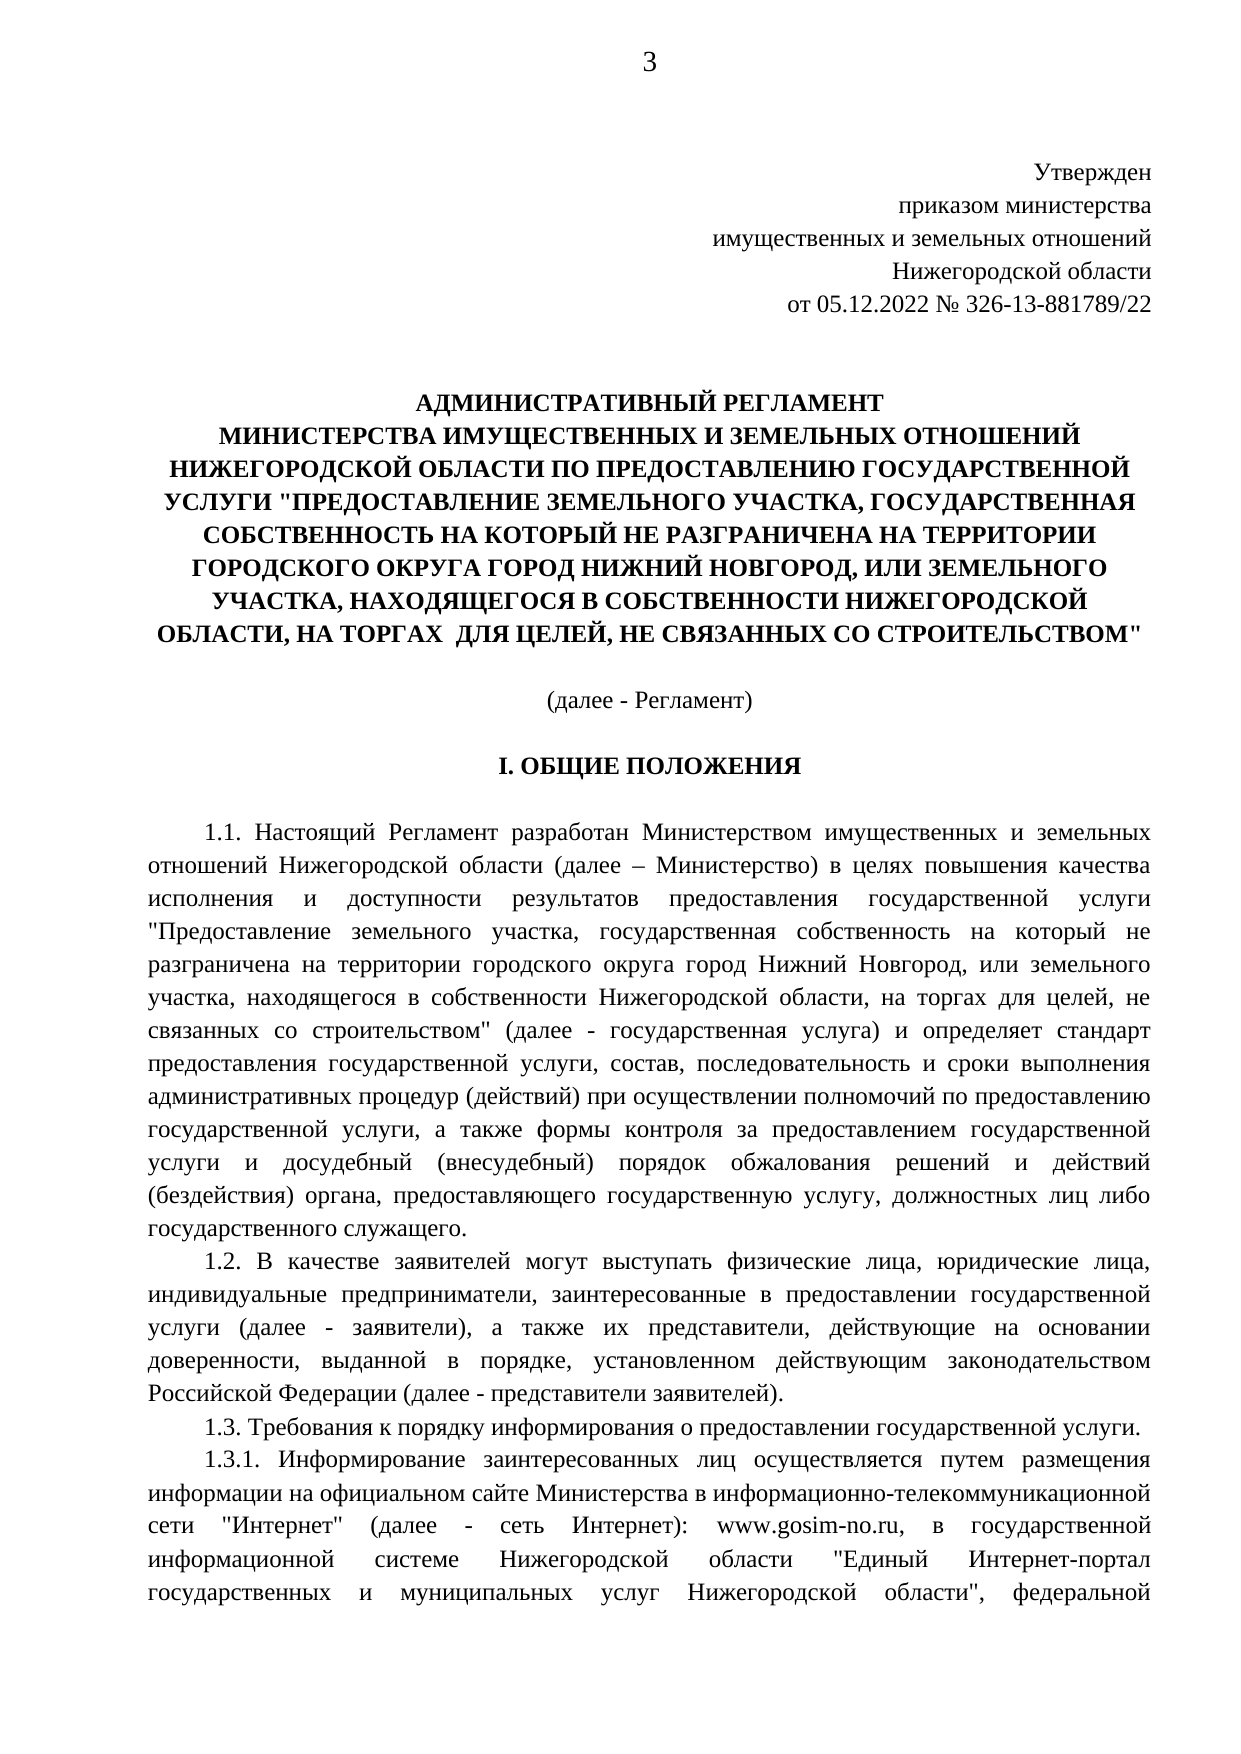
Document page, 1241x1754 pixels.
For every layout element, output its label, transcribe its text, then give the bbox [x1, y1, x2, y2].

title I. ОБЩИЕ ПОЛОЖЕНИЯ [148, 751, 1152, 780]
text 1.2. В качестве заявителей могут выступать физические лица, юридические лица, индивидуальные предприниматели, заинтересованные в предоставлении государственной услуги (далее - заявители), а также их представители, действующие на основании доверенности, выданной в порядке, установленном действующим законодательством Российской Федерации (далее - представители заявителей). [148, 1246, 1152, 1407]
text (далее - Регламент) [148, 685, 1152, 714]
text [148, 1444, 1152, 1605]
text Нижегородской области [148, 256, 1152, 284]
title МИНИСТЕРСТВА ИМУЩЕСТВЕННЫХ И ЗЕМЕЛЬНЫХ ОТНОШЕНИЙ [148, 421, 1152, 449]
title НИЖЕГОРОДСКОЙ ОБЛАСТИ ПО ПРЕДОСТАВЛЕНИЮ ГОСУДАРСТВЕННОЙ [148, 454, 1152, 483]
title Утвержден [148, 157, 1152, 185]
title АДМИНИСТРАТИВНЫЙ РЕГЛАМЕНТ [148, 388, 1152, 417]
title УСЛУГИ "ПРЕДОСТАВЛЕНИЕ ЗЕМЕЛЬНОГО УЧАСТКА, ГОСУДАРСТВЕННАЯ СОБСТВЕННОСТЬ НА КОТОРЫЙ НЕ РАЗГРАНИЧЕНА НА ТЕРРИТОРИИ ГОРОДСКОГО ОКРУГА ГОРОД НИЖНИЙ НОВГОРОД, ИЛИ ЗЕМЕЛЬНОГО УЧАСТКА, НАХОДЯЩЕГОСЯ В СОБСТВЕННОСТИ НИЖЕГОРОДСКОЙ ОБЛАСТИ, НА ТОРГАХ ДЛЯ ЦЕЛЕЙ, НЕ СВЯЗАННЫХ СО СТРОИТЕЛЬСТВОМ" [148, 487, 1152, 648]
title имущественных и земельных отношений [148, 223, 1152, 251]
title приказом министерства [148, 190, 1152, 218]
text 1.1. Настоящий Регламент разработан Министерством имущественных и земельных отношений Нижегородской области (далее – Министерство) в целях повышения качества исполнения и доступности результатов предоставления государственной услуги "Предоставление земельного участка, государственная собственность на который не разграничена на территории городского округа город Нижний Новгород, или земельного участка, находящегося в собственности Нижегородской области, на торгах для целей, не связанных со строительством" (далее - государственная услуга) и определяет стандарт предоставления государственной услуги, состав, последовательность и сроки выполнения административных процедур (действий) при осуществлении полномочий по предоставлению государственной услуги, а также формы контроля за предоставлением государственной услуги и досудебный (внесудебный) порядок обжалования решений и действий (бездействия) органа, предоставляющего государственную услугу, должностных лиц либо государственного служащего. [148, 817, 1152, 1242]
text от 05.12.2022 № 326-13-881789/22 [148, 289, 1152, 317]
text 1.3. Требования к порядку информирования о предоставлении государственной услуги. [148, 1412, 1152, 1440]
